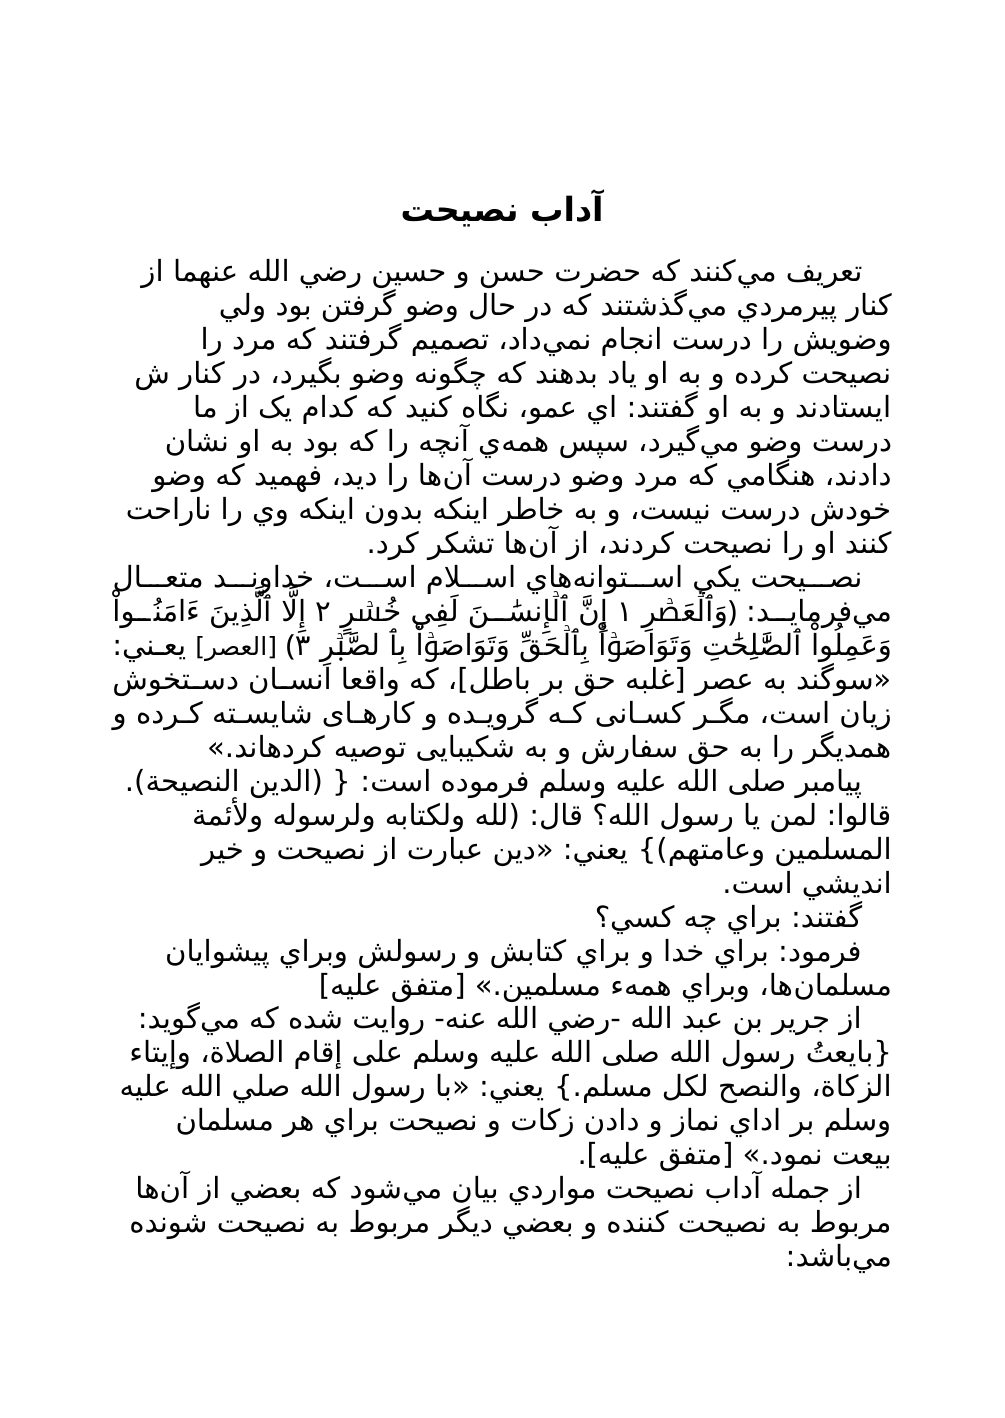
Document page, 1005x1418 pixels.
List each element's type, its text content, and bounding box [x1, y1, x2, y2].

text پيامبر صلى الله عليه وسلم فرموده است: { (الدين النصيحة). قالوا: لمن يا رسول الله؟ قال: (لله ولكتابه ولرسوله ولأئمة المسلمين وعامتهم)} يعني: «دين عبارت از نصيحت و خير انديشي است. [112, 764, 892, 900]
text آداب نصيحت [112, 191, 892, 230]
text فرمود: براي خدا و براي کتابش و رسولش وبراي پيشوايان مسلمان‌ها، وبراي همهء مسلمين.» [متفق عليه] [112, 934, 892, 1002]
text گفتند: براي چه کسي؟ [112, 900, 892, 934]
text از جمله آداب نصيحت مواردي بيان مي‌شود که بعضي از آن‌ها مربوط به نصيحت کننده و بعضي ديگر مربوط به نصيحت شونده مي‌باشد: [112, 1172, 892, 1273]
text نصيحت يکي استوانه‌هاي اسلام است، خداوند متعال مي‌فرمايد: ﴿وَٱلۡعَصۡرِ ١ إِنَّ ٱلۡإِنسَٰنَ لَفِي خُسۡرٍ ٢ إِلَّا ٱلَّذِينَ ءَامَنُواْ وَعَمِلُواْ ٱلصَّٰلِحَٰتِ وَتَوَاصَوۡاْ بِٱلۡحَقِّ وَتَوَاصَوۡاْ بِٱلصَّبۡرِ ٣﴾ [العصر] يعني: «سوگند به عصر [غلبه حق بر باطل]، كه واقعا انسان دستخوش زيان است، مگر كسانى كه گرويده و كارهاى شايسته كرده و همديگر را به حق سفارش و به شكيبايى توصيه كرده‏اند.» [112, 560, 892, 764]
text از جرير بن عبد الله -رضي الله عنه- روايت شده که مي‌گويد: {بايعتُ رسول الله صلى الله عليه وسلم على إقام الصلاة، وإيتاء الزكاة، والنصح لكل مسلم.} يعني: «با رسول الله صلي الله عليه وسلم بر اداي نماز و دادن زکات و نصيحت براي هر مسلمان بيعت نمود.» [متفق عليه]. [112, 1002, 892, 1172]
text تعريف مي‌کنند که حضرت حسن و حسين رضي الله عنهما از کنار پيرمردي مي‌گذشتند که در حال وضو گرفتن بود ولي وضويش را درست انجام نمي‌داد، تصميم گرفتند که مرد را نصيحت کرده و به او ياد بدهند که چگونه وضو بگيرد، در کنار ش ايستادند و به او گفتند: اي عمو، نگاه کنيد که کدام يک از ما درست وضو مي‌گيرد، سپس همه‌ي آنچه را که بود به او نشان دادند، هنگامي که مرد وضو درست آن‌ها را ديد، فهميد که وضو خودش درست نيست، و به خاطر اينکه بدون اينکه وي را ناراحت کنند او را نصيحت کردند، از آن‌ها تشکر کرد. [112, 255, 892, 560]
